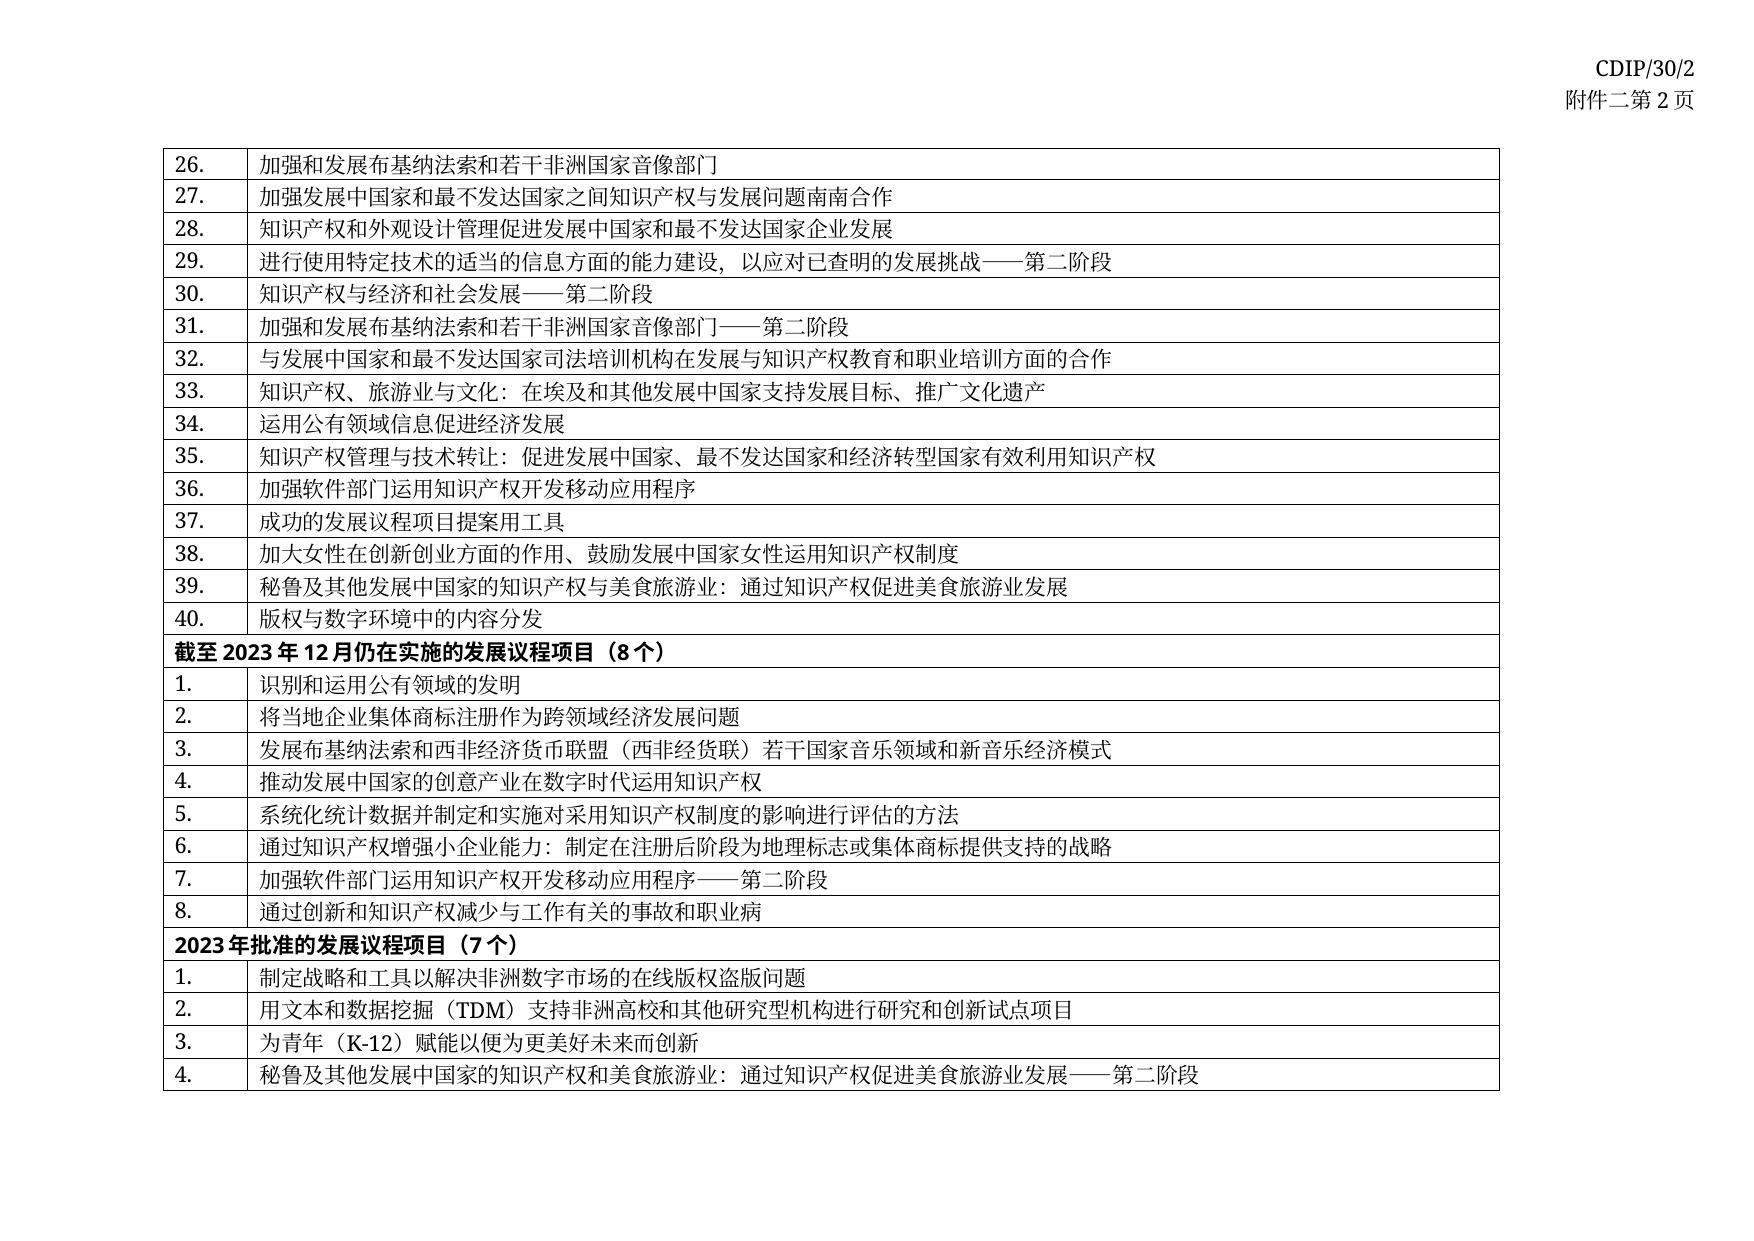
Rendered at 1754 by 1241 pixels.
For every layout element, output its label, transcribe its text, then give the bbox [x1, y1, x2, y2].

table_cell 39. [164, 570, 247, 602]
table_cell 为青年（K-12）赋能以便为更美好未来而创新 [248, 1026, 1499, 1057]
table_cell 知识产权管理与技术转让：促进发展中国家、最不发达国家和经济转型国家有效利用知识产权 [248, 440, 1499, 472]
table_cell 38. [164, 538, 247, 569]
table_cell 加强软件部门运用知识产权开发移动应用程序 [248, 473, 1499, 504]
table_cell 27. [164, 180, 247, 212]
table_cell 加强和发展布基纳法索和若干非洲国家音像部门——第二阶段 [248, 310, 1499, 342]
table_cell 4. [164, 766, 247, 797]
table_cell 40. [164, 603, 247, 634]
table_cell 1. [164, 961, 247, 992]
table_cell 31. [164, 310, 247, 342]
table_cell 用文本和数据挖掘（TDM）支持非洲高校和其他研究型机构进行研究和创新试点项目 [248, 993, 1499, 1025]
table_cell 7. [164, 863, 247, 894]
table_cell 34. [164, 408, 247, 439]
table_cell 32. [164, 343, 247, 374]
table_cell 4. [164, 1059, 247, 1090]
table_cell 秘鲁及其他发展中国家的知识产权和美食旅游业：通过知识产权促进美食旅游业发展——第二阶段 [248, 1059, 1499, 1090]
table_cell 发展布基纳法索和西非经济货币联盟（西非经货联）若干国家音乐领域和新音乐经济模式 [248, 733, 1499, 764]
table_cell 通过创新和知识产权减少与工作有关的事故和职业病 [248, 896, 1499, 927]
table_cell 知识产权、旅游业与文化：在埃及和其他发展中国家支持发展目标、推广文化遗产 [248, 375, 1499, 407]
table_cell 加大女性在创新创业方面的作用、鼓励发展中国家女性运用知识产权制度 [248, 538, 1499, 569]
table_cell 3. [164, 733, 247, 764]
table_cell 30. [164, 278, 247, 309]
table_cell 系统化统计数据并制定和实施对采用知识产权制度的影响进行评估的方法 [248, 798, 1499, 829]
table_cell 2. [164, 701, 247, 732]
table_cell 加强和发展布基纳法索和若干非洲国家音像部门 [248, 149, 1499, 179]
table_cell 1. [164, 668, 247, 699]
table_cell 2. [164, 993, 247, 1025]
table_cell 加强软件部门运用知识产权开发移动应用程序——第二阶段 [248, 863, 1499, 894]
table_cell 26. [164, 149, 247, 179]
table_cell 36. [164, 473, 247, 504]
table_cell 35. [164, 440, 247, 472]
table_cell 识别和运用公有领域的发明 [248, 668, 1499, 699]
table_cell 进行使用特定技术的适当的信息方面的能力建设，以应对已查明的发展挑战——第二阶段 [248, 245, 1499, 277]
table_cell 版权与数字环境中的内容分发 [248, 603, 1499, 634]
table_cell 运用公有领域信息促进经济发展 [248, 408, 1499, 439]
table_cell 成功的发展议程项目提案用工具 [248, 505, 1499, 537]
table_cell 制定战略和工具以解决非洲数字市场的在线版权盗版问题 [248, 961, 1499, 992]
table_cell 截至2023年12月仍在实施的发展议程项目（8个） [164, 635, 1499, 667]
table_cell 2023年批准的发展议程项目（7个） [164, 928, 1499, 960]
table_cell 5. [164, 798, 247, 829]
table_cell 8. [164, 896, 247, 927]
table_cell 与发展中国家和最不发达国家司法培训机构在发展与知识产权教育和职业培训方面的合作 [248, 343, 1499, 374]
table_cell 推动发展中国家的创意产业在数字时代运用知识产权 [248, 766, 1499, 797]
table_cell 33. [164, 375, 247, 407]
table_cell 将当地企业集体商标注册作为跨领域经济发展问题 [248, 701, 1499, 732]
table_cell 知识产权与经济和社会发展——第二阶段 [248, 278, 1499, 309]
table_cell 通过知识产权增强小企业能力：制定在注册后阶段为地理标志或集体商标提供支持的战略 [248, 831, 1499, 862]
table_cell 29. [164, 245, 247, 277]
table_cell 加强发展中国家和最不发达国家之间知识产权与发展问题南南合作 [248, 180, 1499, 212]
table_cell 28. [164, 213, 247, 244]
table_cell 秘鲁及其他发展中国家的知识产权与美食旅游业：通过知识产权促进美食旅游业发展 [248, 570, 1499, 602]
table_cell 6. [164, 831, 247, 862]
table_cell 3. [164, 1026, 247, 1057]
table_cell 37. [164, 505, 247, 537]
table_cell 知识产权和外观设计管理促进发展中国家和最不发达国家企业发展 [248, 213, 1499, 244]
